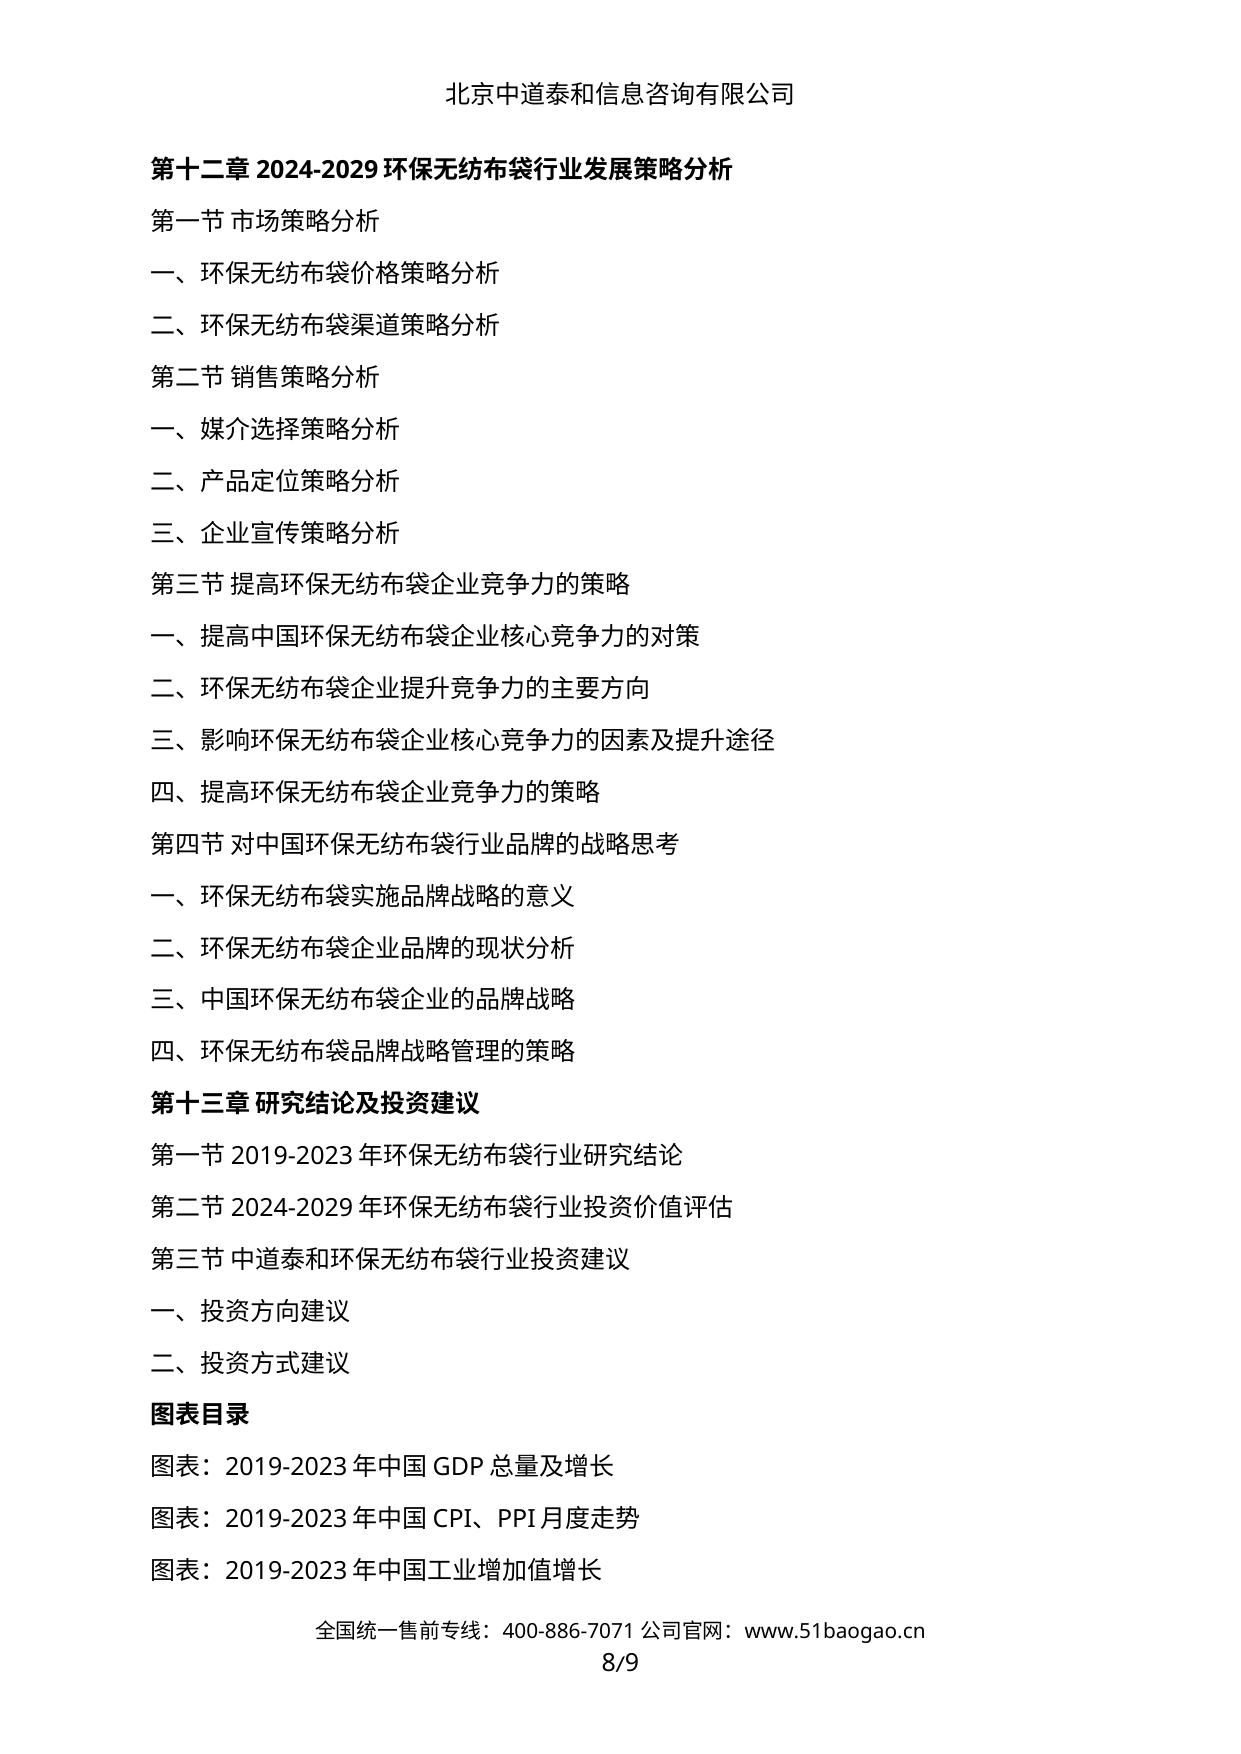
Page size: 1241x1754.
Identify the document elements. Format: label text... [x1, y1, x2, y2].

text 四、环保无纺布袋品牌战略管理的策略 [150, 1032, 1090, 1068]
text 第一节 市场策略分析 [150, 202, 1090, 238]
text 二、环保无纺布袋企业品牌的现状分析 [150, 928, 1090, 964]
text 三、影响环保无纺布袋企业核心竞争力的因素及提升途径 [150, 721, 1090, 757]
text 四、提高环保无纺布袋企业竞争力的策略 [150, 772, 1090, 809]
text 第十二章 2024-2029环保无纺布袋行业发展策略分析 [150, 150, 1090, 186]
text 第十三章 研究结论及投资建议 [150, 1084, 1090, 1120]
text 二、投资方式建议 [150, 1343, 1090, 1379]
text 三、企业宣传策略分析 [150, 513, 1090, 549]
text 三、中国环保无纺布袋企业的品牌战略 [150, 980, 1090, 1016]
text 图表目录 [150, 1395, 1090, 1431]
text 一、提高中国环保无纺布袋企业核心竞争力的对策 [150, 617, 1090, 653]
text 一、投资方向建议 [150, 1291, 1090, 1327]
text 二、环保无纺布袋企业提升竞争力的主要方向 [150, 669, 1090, 705]
text 第二节 销售策略分析 [150, 357, 1090, 394]
text 图表：2019-2023年中国GDP总量及增长 [150, 1447, 1090, 1483]
text 第三节 中道泰和环保无纺布袋行业投资建议 [150, 1239, 1090, 1276]
text 二、产品定位策略分析 [150, 461, 1090, 497]
text 二、环保无纺布袋渠道策略分析 [150, 306, 1090, 342]
text 第三节 提高环保无纺布袋企业竞争力的策略 [150, 565, 1090, 601]
text 一、媒介选择策略分析 [150, 409, 1090, 446]
text 一、环保无纺布袋实施品牌战略的意义 [150, 876, 1090, 912]
text 图表：2019-2023年中国工业增加值增长 [150, 1551, 1090, 1587]
text 图表：2019-2023年中国CPI、PPI月度走势 [150, 1499, 1090, 1535]
text 第一节 2019-2023年环保无纺布袋行业研究结论 [150, 1136, 1090, 1172]
text 第四节 对中国环保无纺布袋行业品牌的战略思考 [150, 824, 1090, 861]
text 第二节 2024-2029年环保无纺布袋行业投资价值评估 [150, 1187, 1090, 1224]
text 一、环保无纺布袋价格策略分析 [150, 254, 1090, 290]
